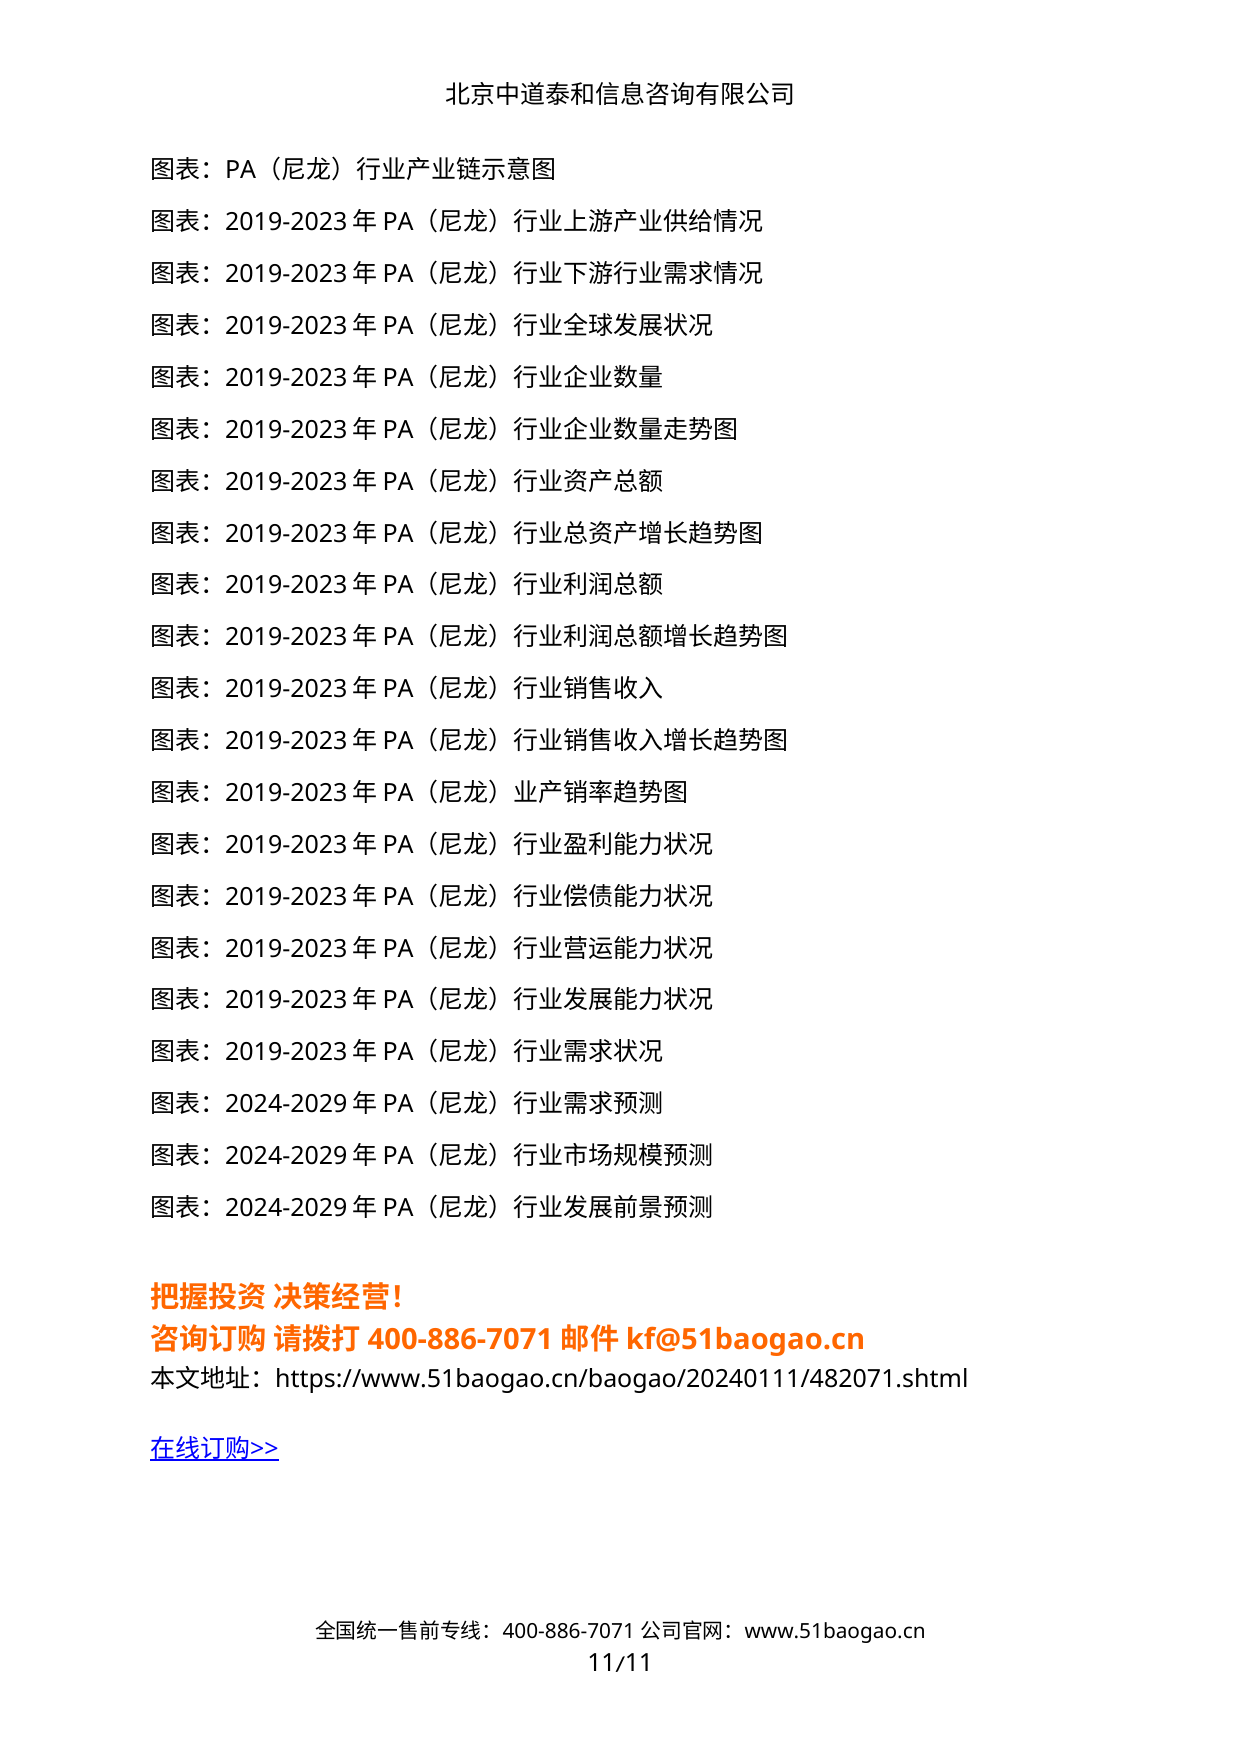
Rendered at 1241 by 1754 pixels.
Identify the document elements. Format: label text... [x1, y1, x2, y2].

text 图表：PA（尼龙）行业产业链示意图 [150, 150, 1090, 186]
text 图表：2019-2023年PA（尼龙）行业销售收入 [150, 669, 1090, 705]
text 图表：2019-2023年PA（尼龙）行业总资产增长趋势图 [150, 513, 1090, 549]
text 图表：2019-2023年PA（尼龙）行业利润总额增长趋势图 [150, 617, 1090, 653]
text 图表：2024-2029年PA（尼龙）行业需求预测 [150, 1084, 1090, 1120]
text 图表：2019-2023年PA（尼龙）行业上游产业供给情况 [150, 202, 1090, 238]
text 图表：2019-2023年PA（尼龙）行业偿债能力状况 [150, 876, 1090, 912]
text 图表：2019-2023年PA（尼龙）行业企业数量 [150, 357, 1090, 394]
text 图表：2019-2023年PA（尼龙）行业全球发展状况 [150, 306, 1090, 342]
text 图表：2019-2023年PA（尼龙）行业企业数量走势图 [150, 409, 1090, 446]
text 图表：2024-2029年PA（尼龙）行业市场规模预测 [150, 1136, 1090, 1172]
text 图表：2019-2023年PA（尼龙）业产销率趋势图 [150, 772, 1090, 809]
text 图表：2019-2023年PA（尼龙）行业资产总额 [150, 461, 1090, 497]
text 图表：2019-2023年PA（尼龙）行业下游行业需求情况 [150, 254, 1090, 290]
text 图表：2019-2023年PA（尼龙）行业发展能力状况 [150, 980, 1090, 1016]
text 图表：2019-2023年PA（尼龙）行业盈利能力状况 [150, 824, 1090, 861]
text 图表：2024-2029年PA（尼龙）行业发展前景预测 [150, 1187, 1090, 1224]
text 在线订购>> [150, 1394, 1090, 1465]
text 图表：2019-2023年PA（尼龙）行业营运能力状况 [150, 928, 1090, 964]
text 图表：2019-2023年PA（尼龙）行业利润总额 [150, 565, 1090, 601]
text 把握投资 决策经营！咨询订购 请拨打 400-886-7071 邮件 kf@51baogao.cn本文地址：https://www.51baogao.cn/baogao/20240111/482071.shtml [150, 1239, 1090, 1394]
text 图表：2019-2023年PA（尼龙）行业需求状况 [150, 1032, 1090, 1068]
text 图表：2019-2023年PA（尼龙）行业销售收入增长趋势图 [150, 721, 1090, 757]
